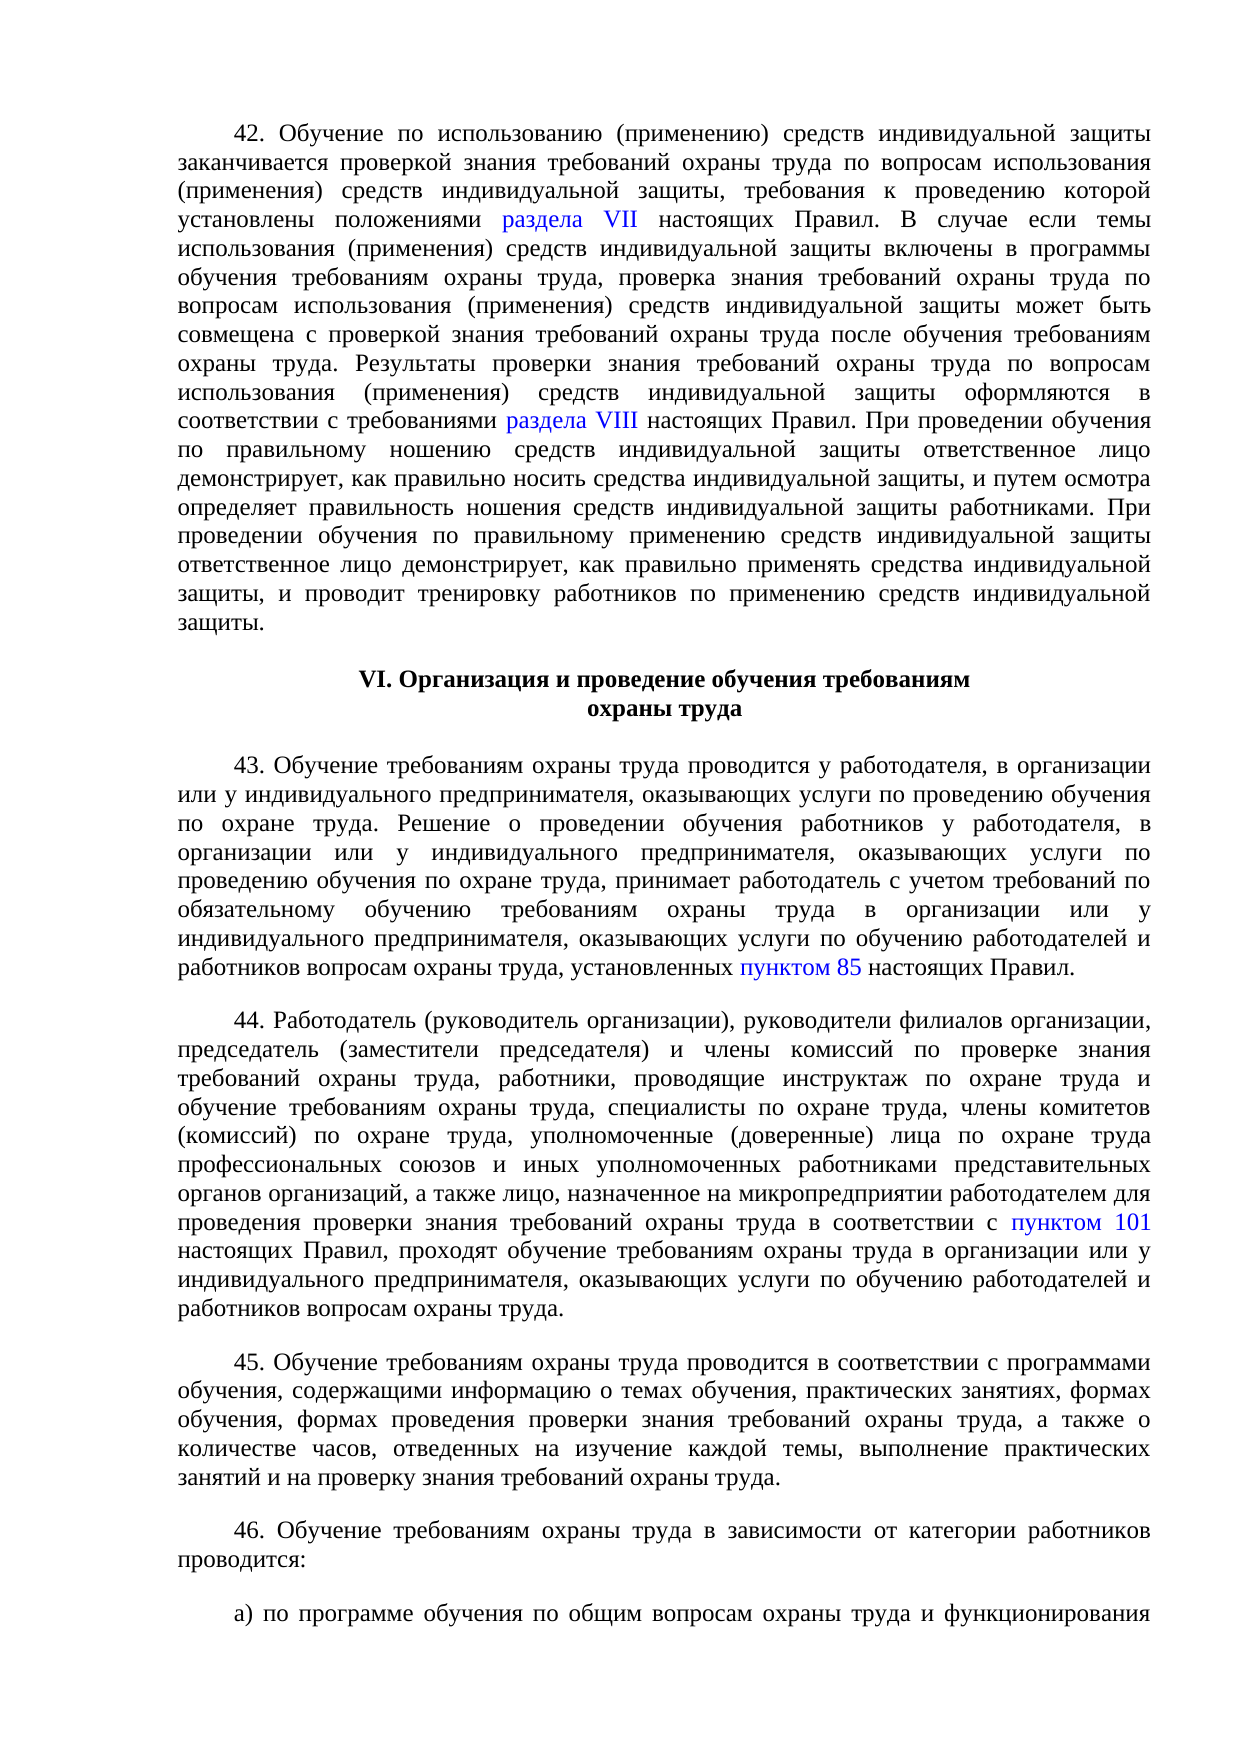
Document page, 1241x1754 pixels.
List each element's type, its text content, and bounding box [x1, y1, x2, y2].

text 46. Обучение требованиям охраны труда в зависимости от категории работников проводится: [177, 1516, 1152, 1573]
text 44. Работодатель (руководитель организации), руководители филиалов организации, председатель (заместители председателя) и члены комиссий по проверке знания требований охраны труда, работники, проводящие инструктаж по охране труда и обучение требованиям охраны труда, специалисты по охране труда, члены комитетов (комиссий) по охране труда, уполномоченные (доверенные) лица по охране труда профессиональных союзов и иных уполномоченных работниками представительных органов организаций, а также лицо, назначенное на микропредприятии работодателем для проведения проверки знания требований охраны труда в соответствии с пунктом 101 настоящих Правил, проходят обучение требованиям охраны труда в организации или у индивидуального предпринимателя, оказывающих услуги по обучению работодателей и работников вопросам охраны труда. [177, 1006, 1152, 1322]
text 43. Обучение требованиям охраны труда проводится у работодателя, в организации или у индивидуального предпринимателя, оказывающих услуги по проведению обучения по охране труда. Решение о проведении обучения работников у работодателя, в организации или у индивидуального предпринимателя, оказывающих услуги по проведению обучения по охране труда, принимает работодатель с учетом требований по обязательному обучению требованиям охраны труда в организации или у индивидуального предпринимателя, оказывающих услуги по обучению работодателей и работников вопросам охраны труда, установленных пунктом 85 настоящих Правил. [177, 751, 1152, 981]
text 42. Обучение по использованию (применению) средств индивидуальной защиты заканчивается проверкой знания требований охраны труда по вопросам использования (применения) средств индивидуальной защиты, требования к проведению которой установлены положениями раздела VII настоящих Правил. В случае если темы использования (применения) средств индивидуальной защиты включены в программы обучения требованиям охраны труда, проверка знания требований охраны труда по вопросам использования (применения) средств индивидуальной защиты может быть совмещена с проверкой знания требований охраны труда после обучения требованиям охраны труда. Результаты проверки знания требований охраны труда по вопросам использования (применения) средств индивидуальной защиты оформляются в соответствии с требованиями раздела VIII настоящих Правил. При проведении обучения по правильному ношению средств индивидуальной защиты ответственное лицо демонстрирует, как правильно носить средства индивидуальной защиты, и путем осмотра определяет правильность ношения средств индивидуальной защиты работниками. При проведении обучения по правильному применению средств индивидуальной защиты ответственное лицо демонстрирует, как правильно применять средства индивидуальной защиты, и проводит тренировку работников по применению средств индивидуальной защиты. [177, 118, 1152, 636]
title охраны труда [177, 693, 1152, 722]
title VI. Организация и проведение обучения требованиям [177, 664, 1152, 693]
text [177, 1598, 1152, 1627]
text 45. Обучение требованиям охраны труда проводится в соответствии с программами обучения, содержащими информацию о темах обучения, практических занятиях, формах обучения, формах проведения проверки знания требований охраны труда, а также о количестве часов, отведенных на изучение каждой темы, выполнение практических занятий и на проверку знания требований охраны труда. [177, 1347, 1152, 1491]
